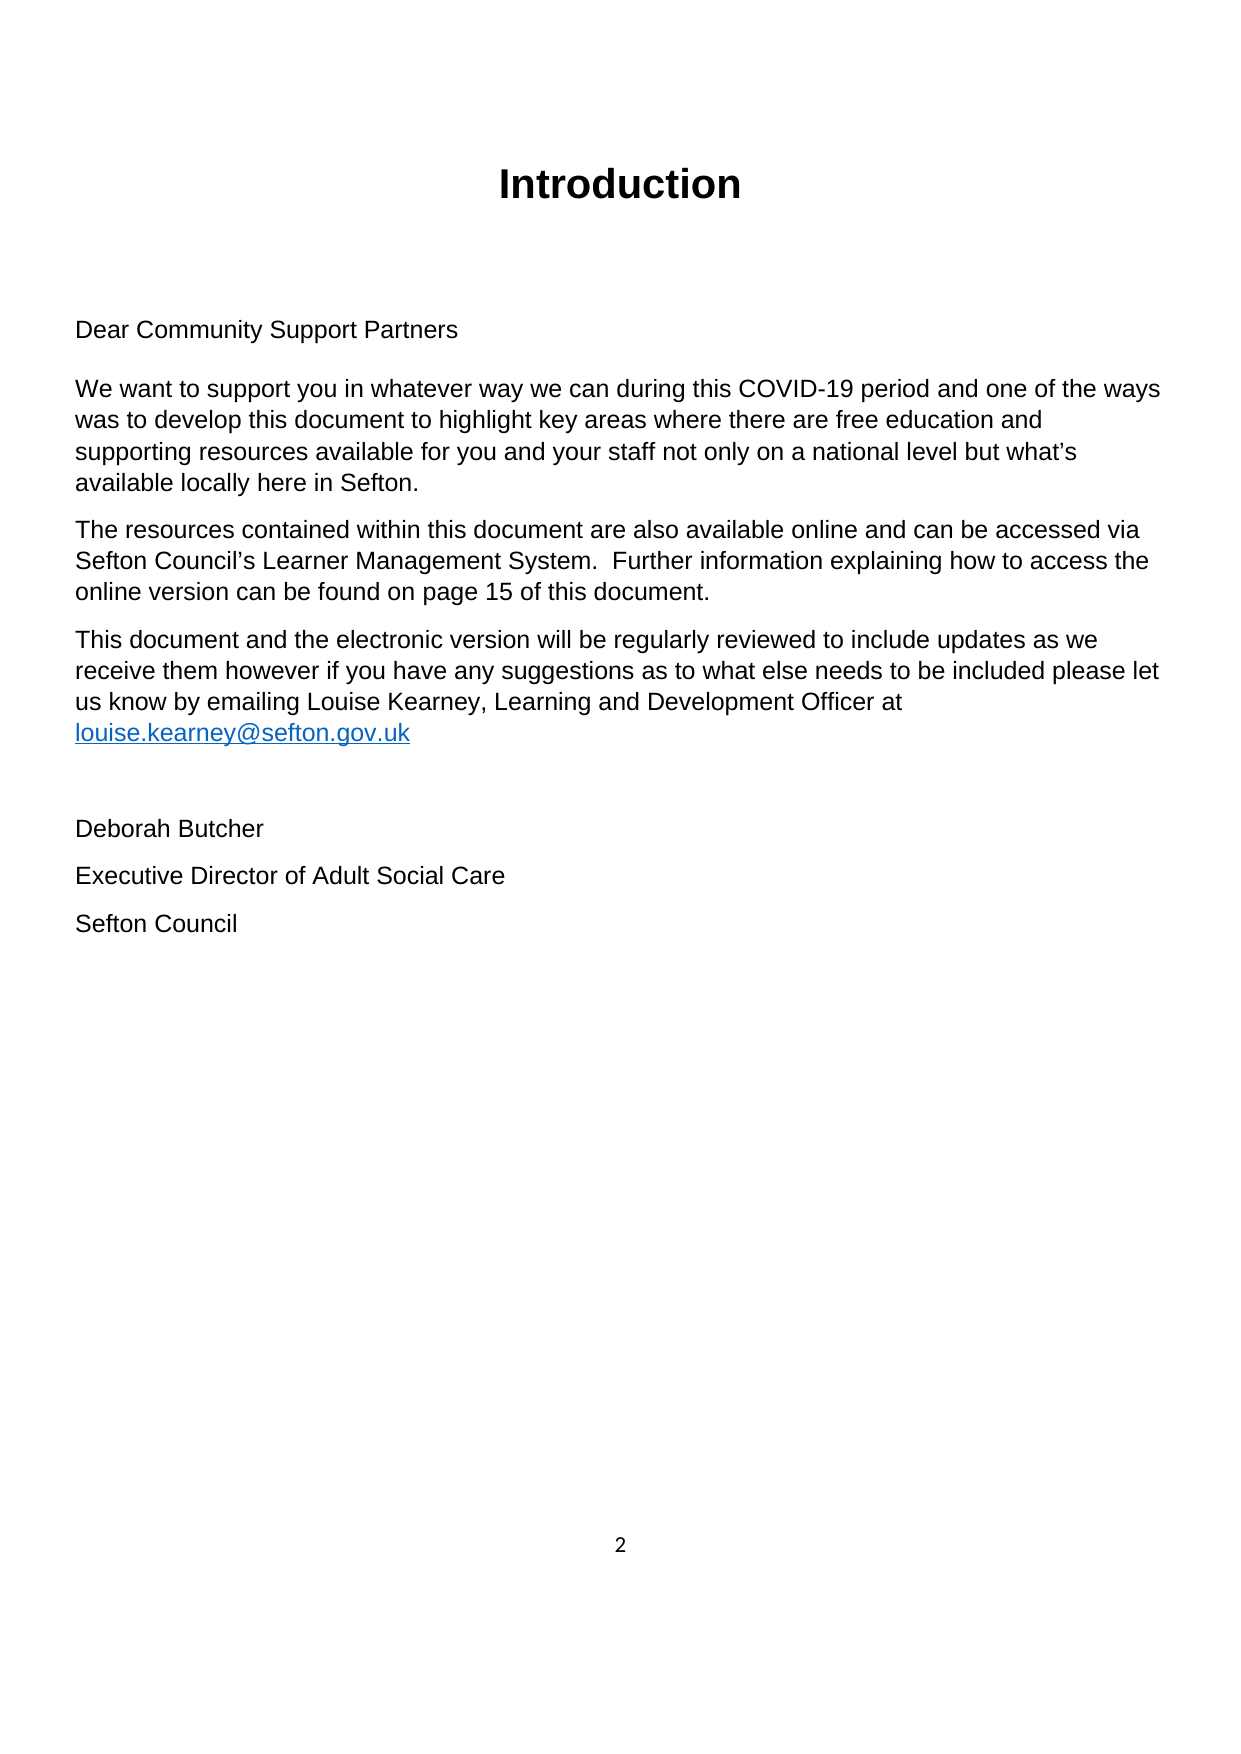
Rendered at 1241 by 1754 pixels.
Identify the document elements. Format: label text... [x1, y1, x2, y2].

text Executive Director of Adult Social Care [75, 861, 1165, 890]
text We want to support you in whatever way we can during this COVID-19 period and one of the ways was to develop this document to highlight key areas where there are free education and supporting resources available for you and your staff not only on a national level but what’s available locally here in Sefton. [75, 374, 1165, 496]
text Introduction [75, 160, 1165, 208]
text The resources contained within this document are also available online and can be accessed via Sefton Council’s Learner Management System. Further information explaining how to access the online version can be found on page 15 of this document. [75, 515, 1165, 606]
text This document and the electronic version will be regularly reviewed to include updates as we receive them however if you have any suggestions as to what else needs to be included please let us know by emailing Louise Kearney, Learning and Development Officer at louise.kearney@sefton.gov.uk [75, 625, 1165, 747]
text Deborah Butcher [75, 813, 1165, 842]
text Dear Community Support Partners [75, 315, 1165, 344]
text Sefton Council [75, 909, 1165, 938]
